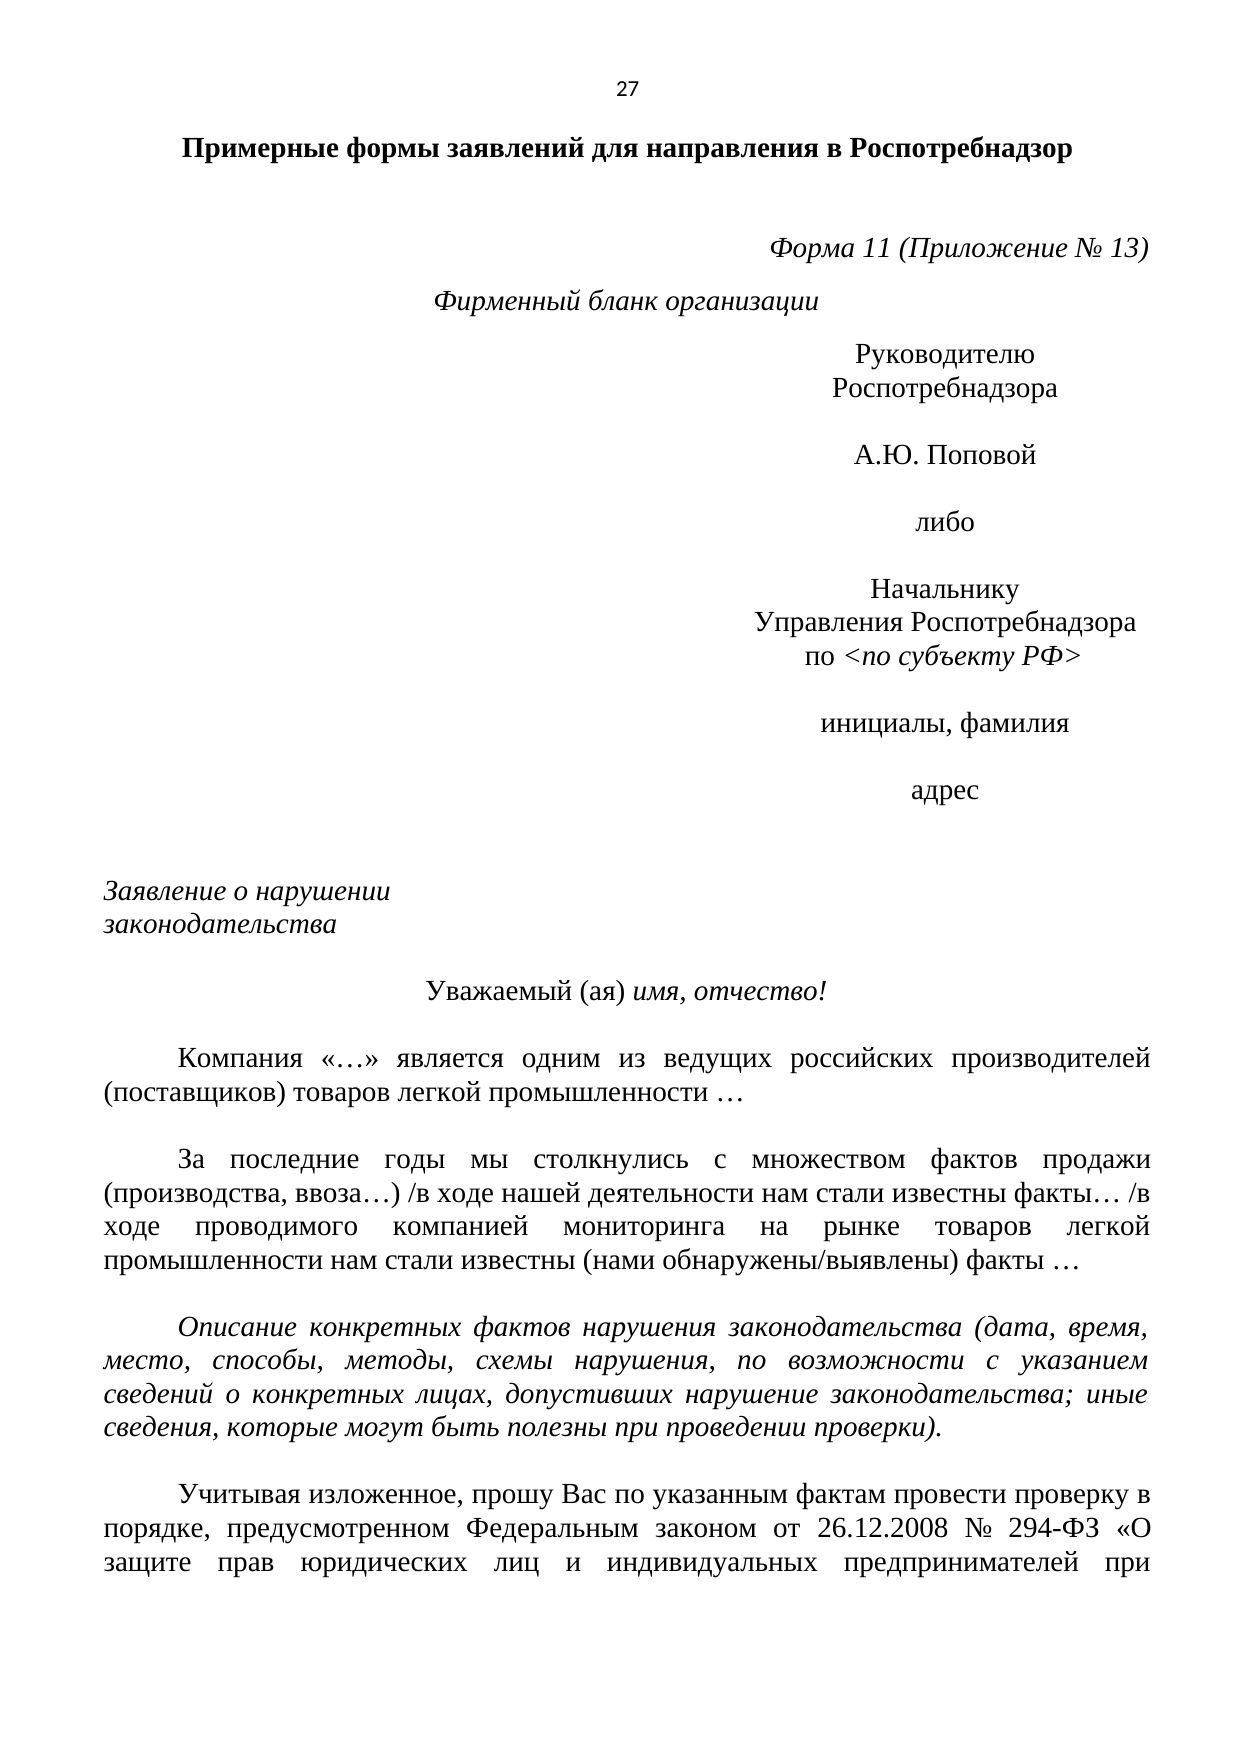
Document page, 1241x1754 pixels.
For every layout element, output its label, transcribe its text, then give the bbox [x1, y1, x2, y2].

text адрес [738, 772, 1152, 806]
text Уважаемый (ая) имя, отчество! [103, 973, 1152, 1007]
text Начальнику [738, 571, 1152, 604]
text А.Ю. Поповой [738, 437, 1152, 470]
text Управления Роспотребнадзора по <по субъекту РФ> [738, 604, 1152, 672]
text Описание конкретных фактов нарушения законодательства (дата, время, место, способы, методы, схемы нарушения, по возможности с указанием сведений о конкретных лицах, допустивших нарушение законодательства; иные сведения, которые могут быть полезны при проведении проверки). [103, 1309, 1152, 1443]
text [103, 1477, 1152, 1577]
text Форма 11 (Приложение № 13) [103, 231, 1152, 264]
text либо [738, 504, 1152, 537]
text Заявление о нарушении [103, 873, 1152, 906]
text инициалы, фамилия [738, 705, 1152, 739]
text Фирменный бланк организации [103, 283, 1152, 317]
text За последние годы мы столкнулись с множеством фактов продажи (производства, ввоза…) /в ходе нашей деятельности нам стали известны факты… /в ходе проводимого компанией мониторинга на рынке товаров легкой промышленности нам стали известны (нами обнаружены/выявлены) факты … [103, 1141, 1152, 1275]
text Компания «…» является одним из ведущих российских производителей (поставщиков) товаров легкой промышленности … [103, 1041, 1152, 1108]
text законодательства [103, 906, 1152, 940]
text Примерные формы заявлений для направления в Роспотребнадзор [103, 130, 1152, 163]
text Руководителю Роспотребнадзора [738, 336, 1152, 403]
